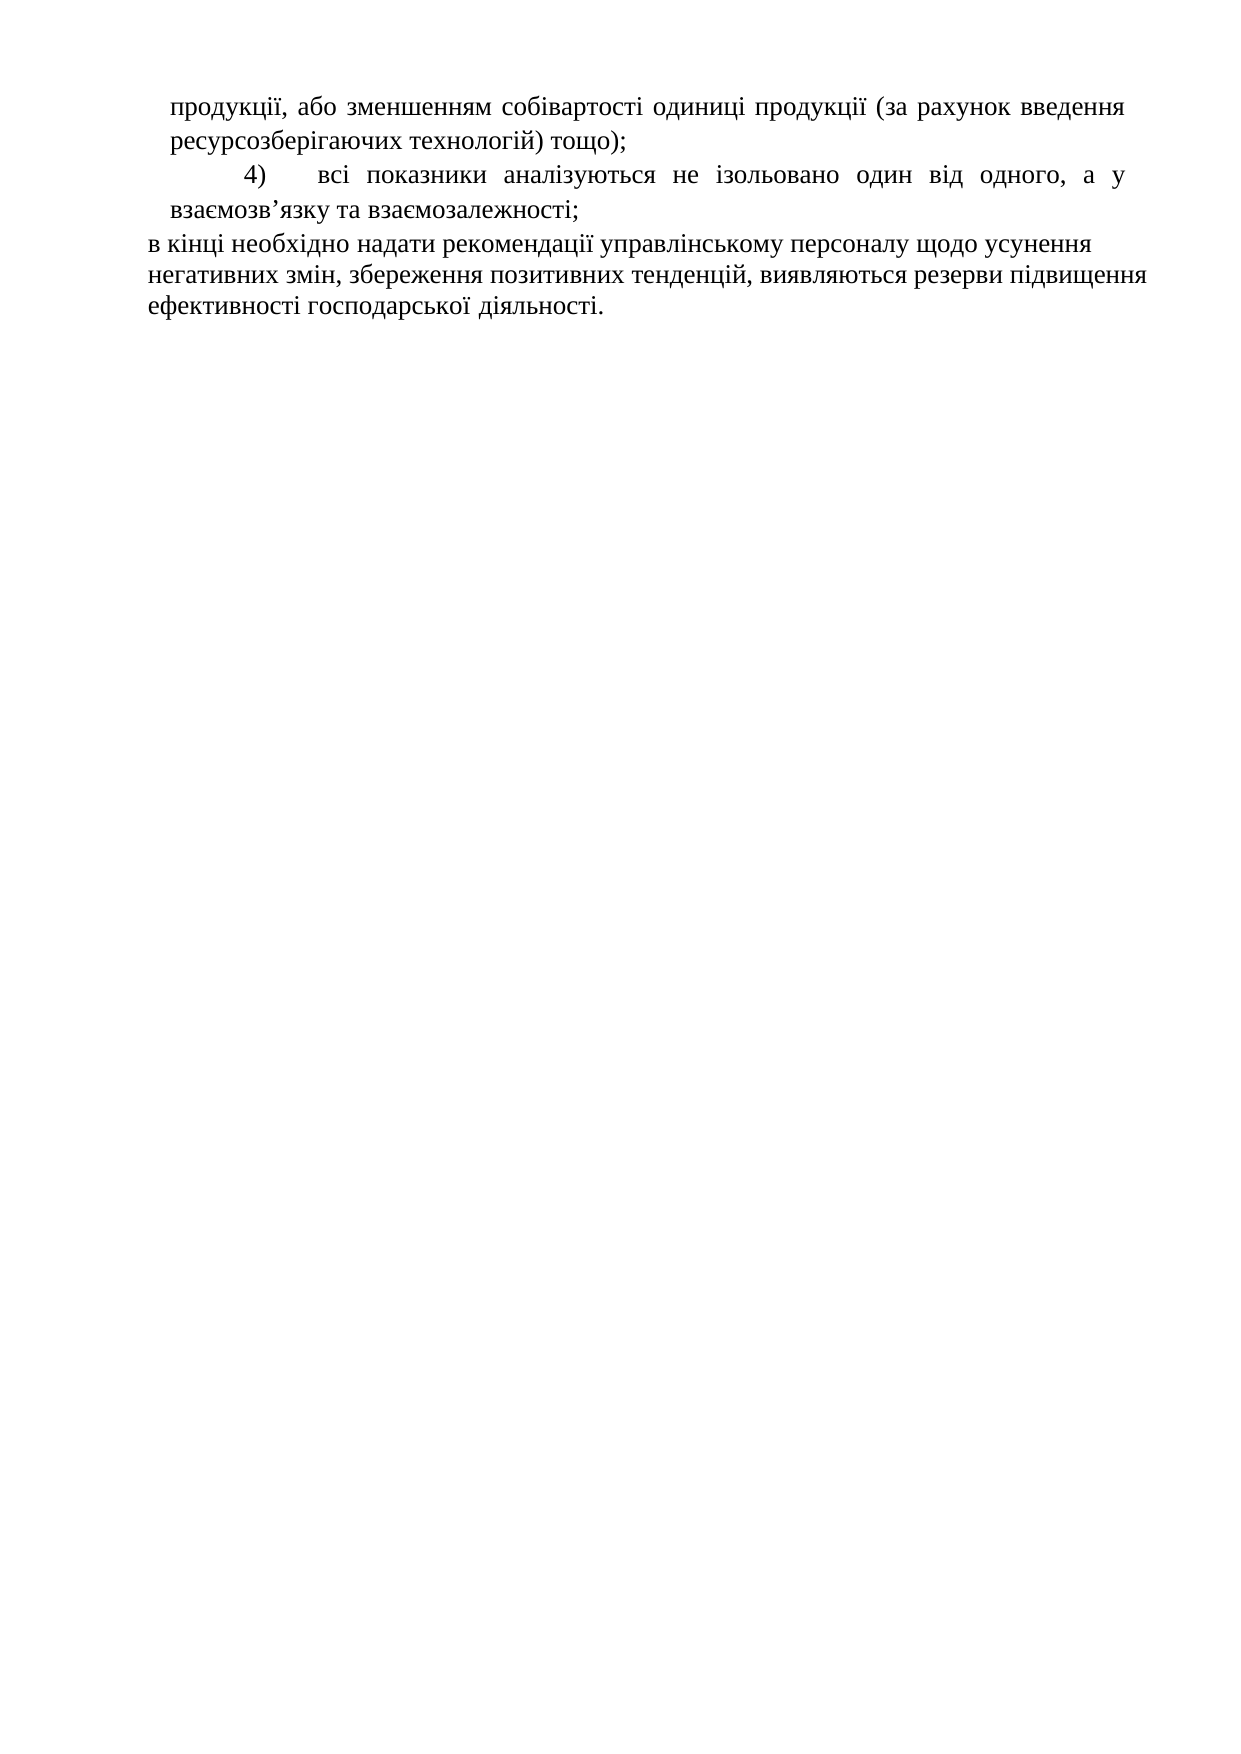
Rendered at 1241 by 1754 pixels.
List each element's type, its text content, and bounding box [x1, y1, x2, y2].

text продукції, або зменшенням собівартості одиниці продукції (за рахунок введення ресурсозберігаючих технологій) тощо); [170, 90, 1126, 156]
text в кінці необхідно надати рекомендації управлінському персоналу щодо усунення негативних змін, збереження позитивних тенденцій, виявляються резерви підвищення ефективності господарської діяльності. [148, 227, 1152, 320]
list всі показники аналізуються не ізольовано один від одного, а у взаємозв’язку та взаємозалежності; [170, 159, 1126, 224]
